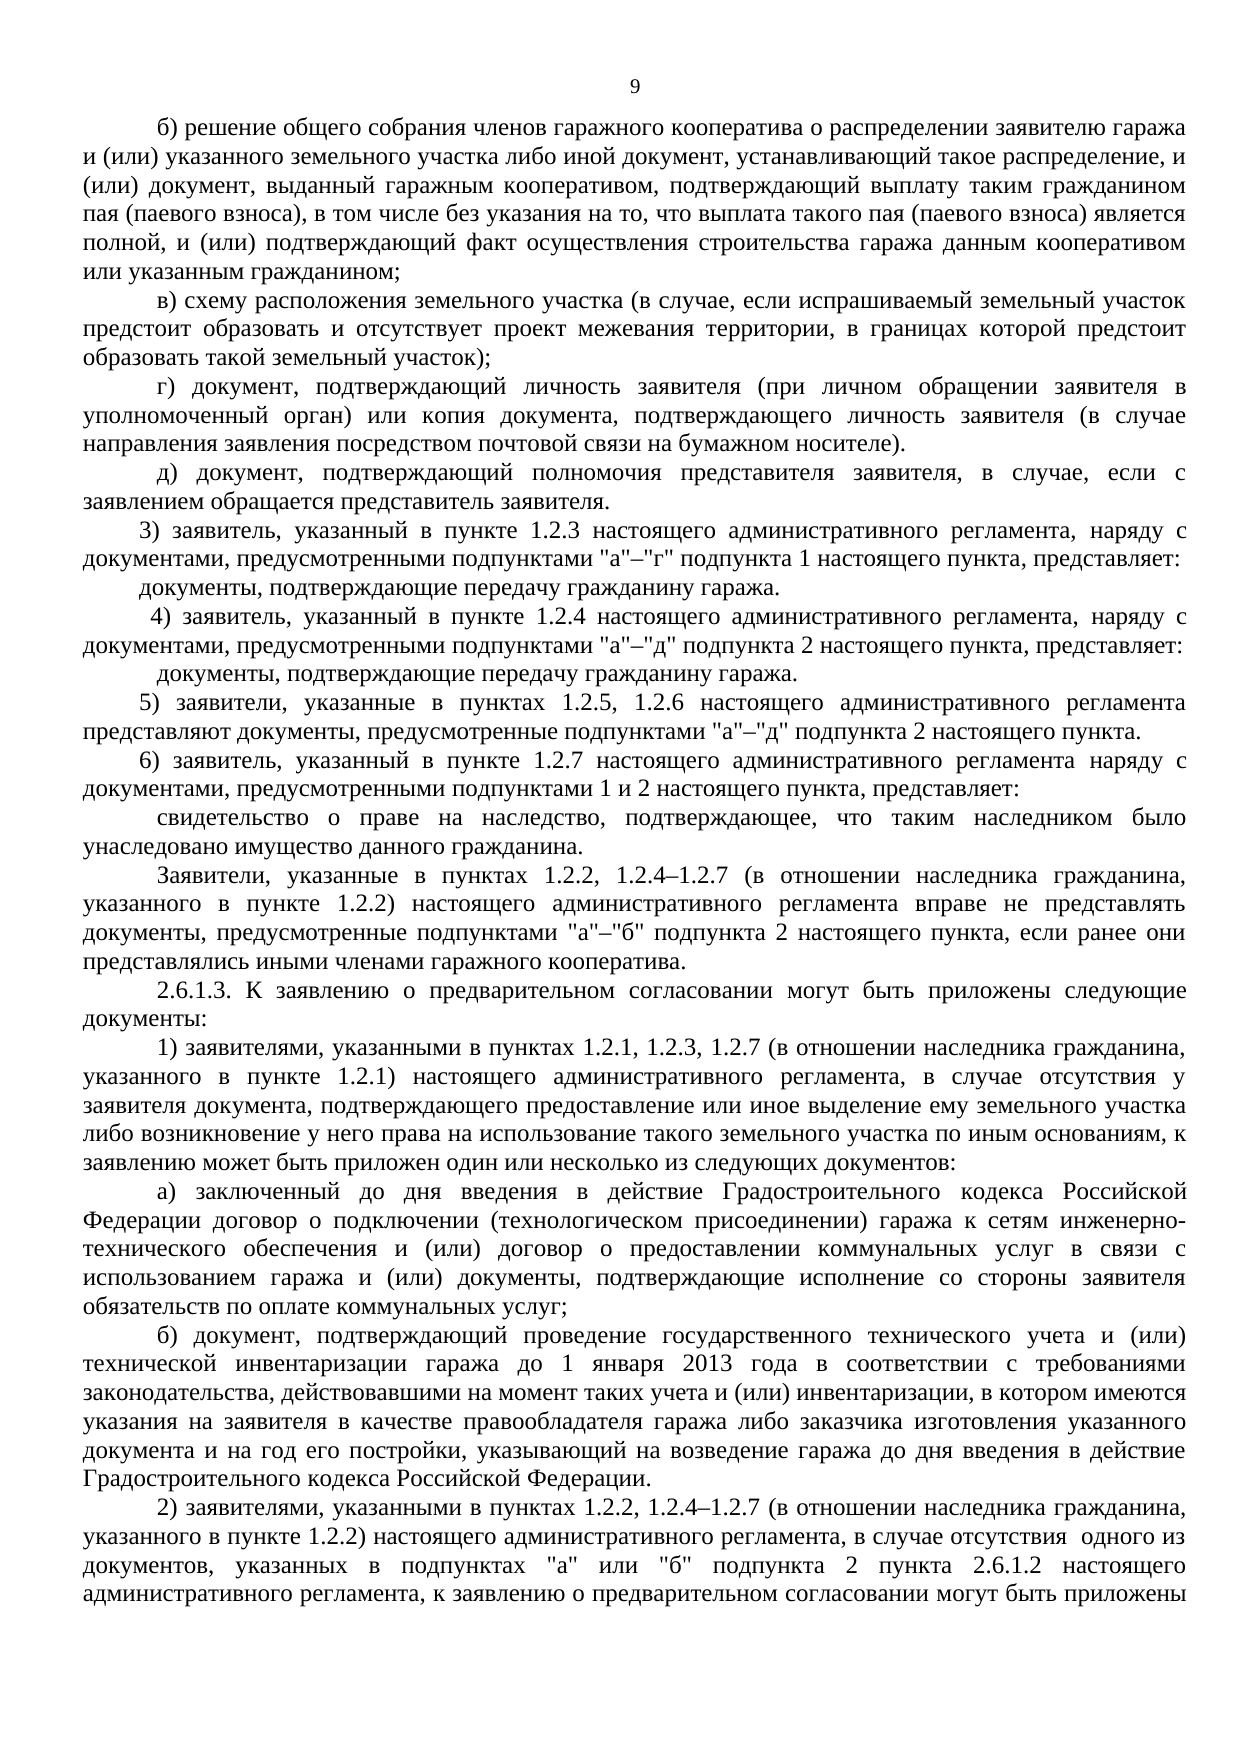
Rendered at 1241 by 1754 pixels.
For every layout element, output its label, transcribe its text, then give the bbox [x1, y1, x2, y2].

text свидетельство о праве на наследство, подтверждающее, что таким наследником было унаследовано имущество данного гражданина. [83, 802, 1187, 860]
text д) документ, подтверждающий полномочия представителя заявителя, в случае, если с заявлением обращается представитель заявителя. [83, 457, 1187, 515]
text г) документ, подтверждающий личность заявителя (при личном обращении заявителя в уполномоченный орган) или копия документа, подтверждающего личность заявителя (в случае направления заявления посредством почтовой связи на бумажном носителе). [83, 371, 1187, 457]
text 6) заявитель, указанный в пункте 1.2.7 настоящего административного регламента наряду с документами, предусмотренными подпунктами 1 и 2 настоящего пункта, представляет: [83, 745, 1187, 802]
text 1) заявителями, указанными в пунктах 1.2.1, 1.2.3, 1.2.7 (в отношении наследника гражданина, указанного в пункте 1.2.1) настоящего административного регламента, в случае отсутствия у заявителя документа, подтверждающего предоставление или иное выделение ему земельного участка либо возникновение у него права на использование такого земельного участка по иным основаниям, к заявлению может быть приложен один или несколько из следующих документов: [83, 1032, 1187, 1176]
text 5) заявители, указанные в пунктах 1.2.5, 1.2.6 настоящего административного регламента представляют документы, предусмотренные подпунктами "а"–"д" подпункта 2 настоящего пункта. [83, 687, 1187, 745]
text 2.6.1.3. К заявлению о предварительном согласовании могут быть приложены следующие документы: [83, 975, 1187, 1032]
text Заявители, указанные в пунктах 1.2.2, 1.2.4–1.2.7 (в отношении наследника гражданина, указанного в пункте 1.2.2) настоящего административного регламента вправе не представлять документы, предусмотренные подпунктами "а"–"б" подпункта 2 настоящего пункта, если ранее они представлялись иными членами гаражного кооператива. [83, 860, 1187, 975]
text б) решение общего собрания членов гаражного кооператива о распределении заявителю гаража и (или) указанного земельного участка либо иной документ, устанавливающий такое распределение, и (или) документ, выданный гаражным кооперативом, подтверждающий выплату таким гражданином пая (паевого взноса), в том числе без указания на то, что выплата такого пая (паевого взноса) является полной, и (или) подтверждающий факт осуществления строительства гаража данным кооперативом или указанным гражданином; [83, 112, 1187, 285]
text документы, подтверждающие передачу гражданину гаража. [83, 658, 1187, 687]
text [83, 1492, 1187, 1607]
text 4) заявитель, указанный в пункте 1.2.4 настоящего административного регламента, наряду с документами, предусмотренными подпунктами "а"–"д" подпункта 2 настоящего пункта, представляет: [83, 601, 1187, 658]
text в) схему расположения земельного участка (в случае, если испрашиваемый земельный участок предстоит образовать и отсутствует проект межевания территории, в границах которой предстоит образовать такой земельный участок); [83, 285, 1187, 371]
text а) заключенный до дня введения в действие Градостроительного кодекса Российской Федерации договор о подключении (технологическом присоединении) гаража к сетям инженерно-технического обеспечения и (или) договор о предоставлении коммунальных услуг в связи с использованием гаража и (или) документы, подтверждающие исполнение со стороны заявителя обязательств по оплате коммунальных услуг; [83, 1176, 1187, 1320]
text 3) заявитель, указанный в пункте 1.2.3 настоящего административного регламента, наряду с документами, предусмотренными подпунктами "а"–"г" подпункта 1 настоящего пункта, представляет: [83, 515, 1187, 572]
text документы, подтверждающие передачу гражданину гаража. [83, 572, 1187, 601]
text б) документ, подтверждающий проведение государственного технического учета и (или) технической инвентаризации гаража до 1 января 2013 года в соответствии с требованиями законодательства, действовавшими на момент таких учета и (или) инвентаризации, в котором имеются указания на заявителя в качестве правообладателя гаража либо заказчика изготовления указанного документа и на год его постройки, указывающий на возведение гаража до дня введения в действие Градостроительного кодекса Российской Федерации. [83, 1320, 1187, 1492]
